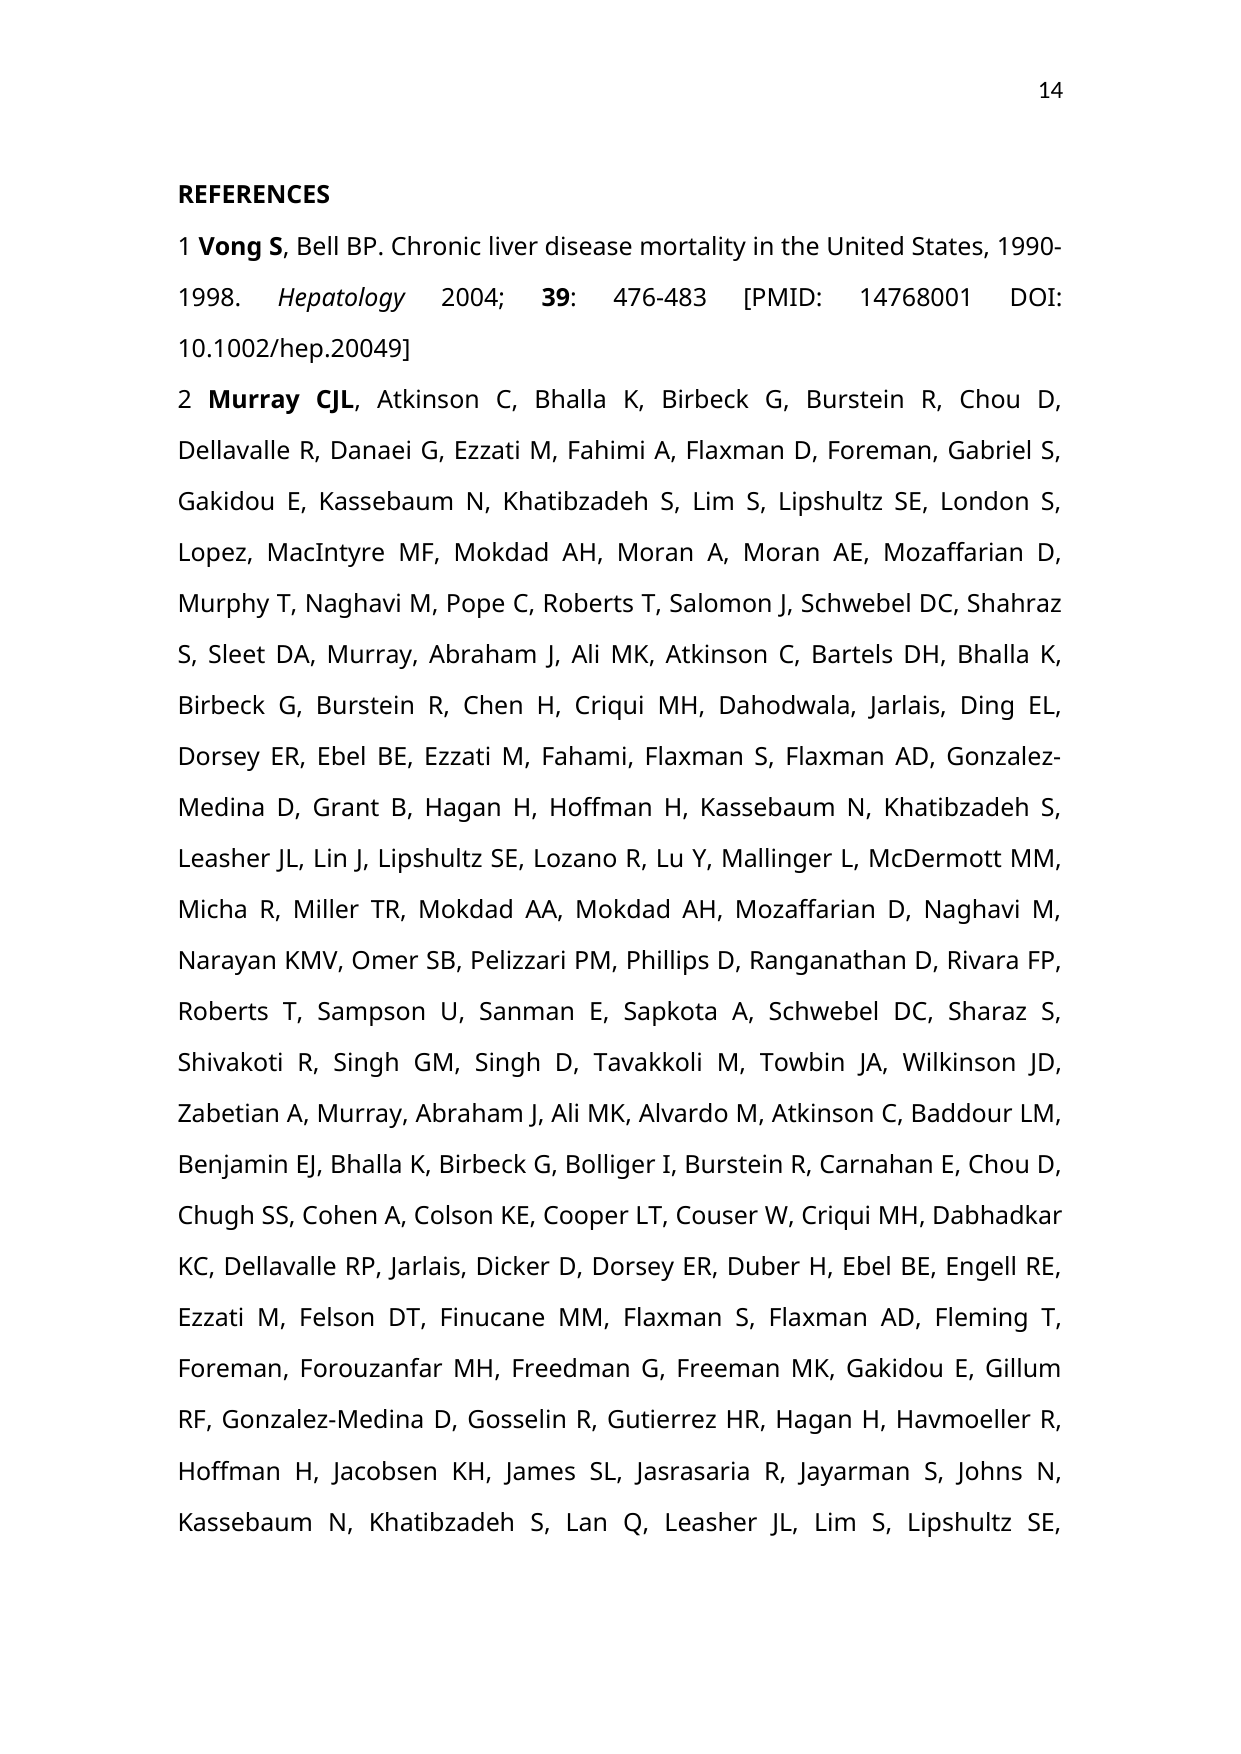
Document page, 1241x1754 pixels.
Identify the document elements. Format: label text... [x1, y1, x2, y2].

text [177, 381, 1063, 1538]
text REFERENCES [177, 177, 1063, 211]
text 1 Vong S, Bell BP. Chronic liver disease mortality in the United States, 1990-1998. Hepatology 2004; 39: 476-483 [PMID: 14768001 DOI: 10.1002/hep.20049] [177, 228, 1063, 364]
